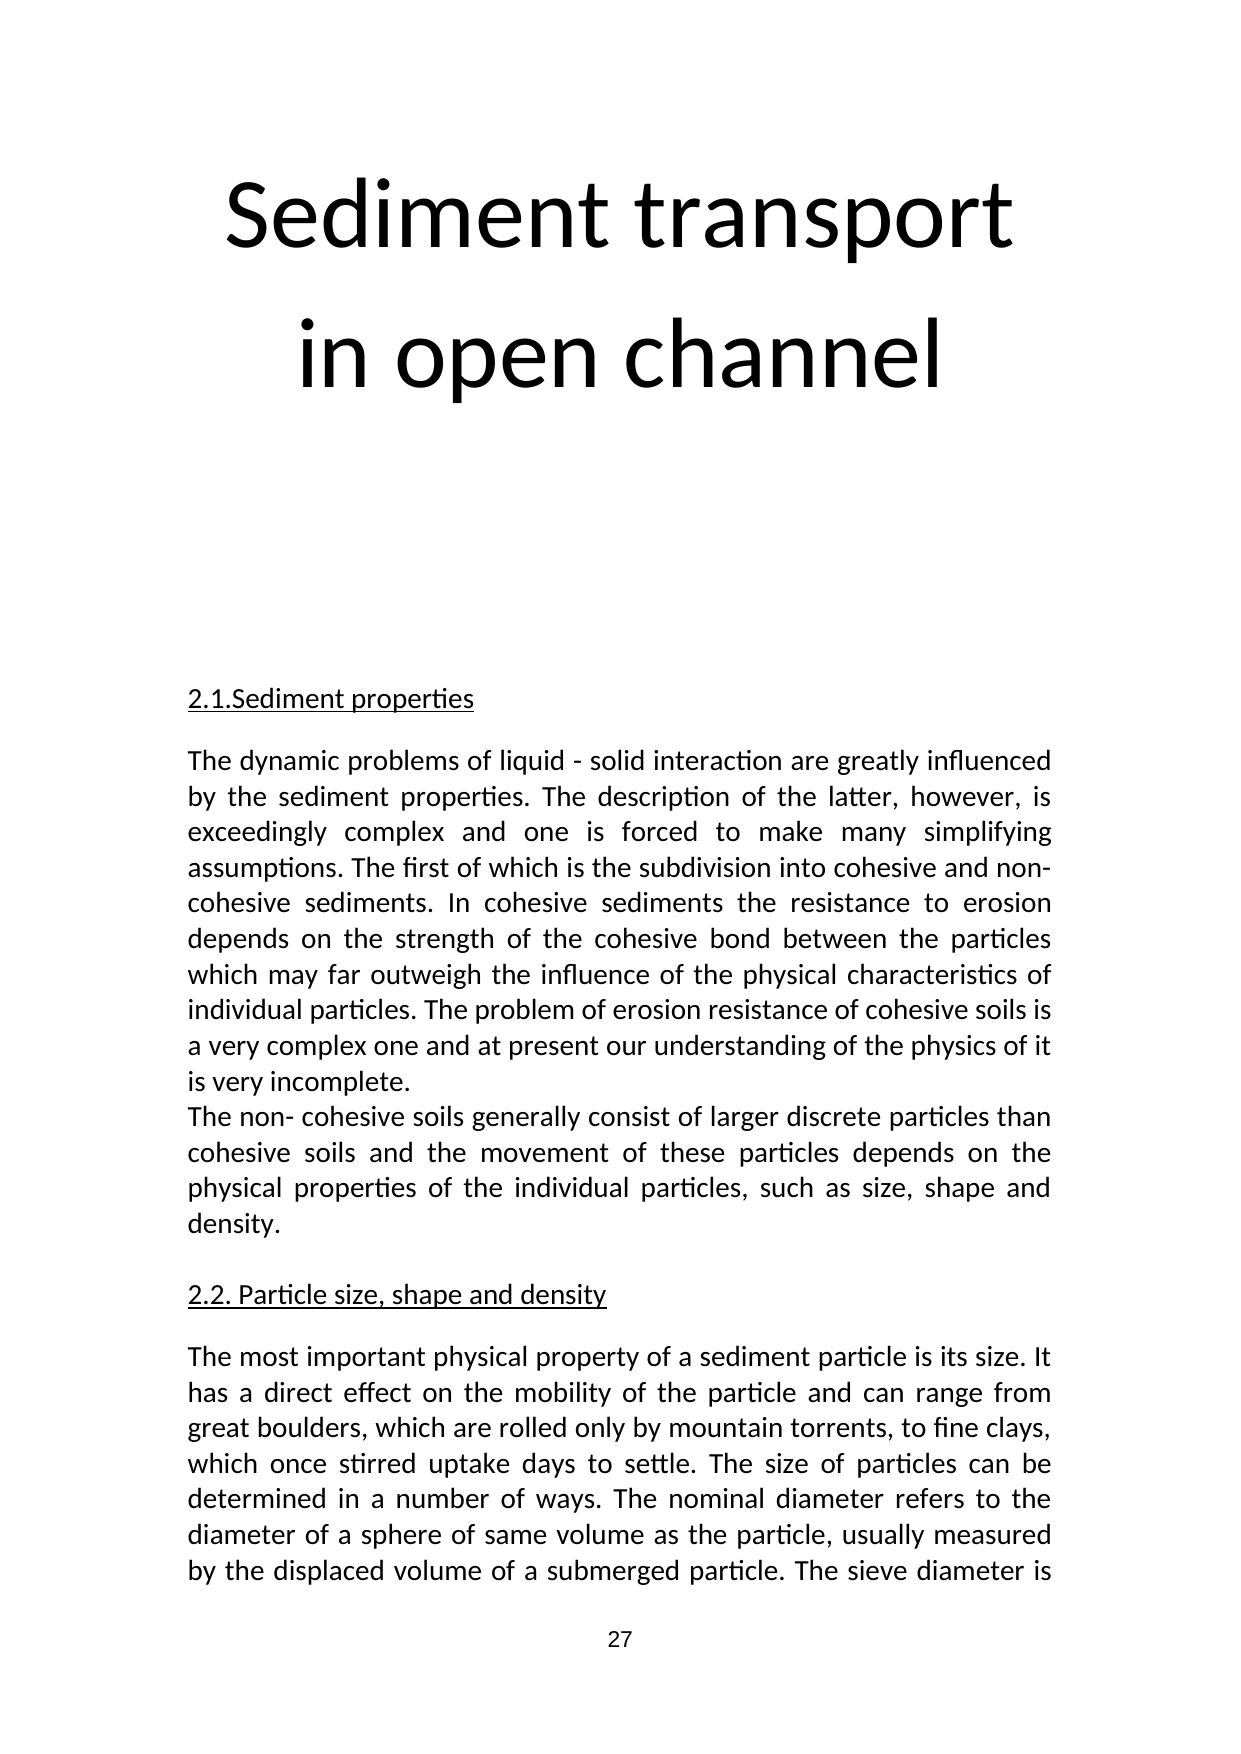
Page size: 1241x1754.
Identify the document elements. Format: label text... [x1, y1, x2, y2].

text The dynamic problems of liquid - solid interaction are greatly influenced by the sediment properties. The description of the latter, however, is exceedingly complex and one is forced to make many simplifying assumptions. The first of which is the subdivision into cohesive and non- cohesive sediments. In cohesive sediments the resistance to erosion depends on the strength of the cohesive bond between the particles which may far outweigh the influence of the physical characteristics of individual particles. The problem of erosion resistance of cohesive soils is a very complex one and at present our understanding of the physics of it is very incomplete. [187, 742, 1053, 1098]
text 2.2. Particle size, shape and density [187, 1276, 1053, 1312]
text 2.1.Sediment properties [187, 680, 1053, 716]
text The non- cohesive soils generally consist of larger discrete particles than cohesive soils and the movement of these particles depends on the physical properties of the individual particles, such as size, shape and density. [187, 1098, 1053, 1241]
text Sediment transport in open channel [187, 150, 1053, 412]
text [187, 1338, 1053, 1587]
